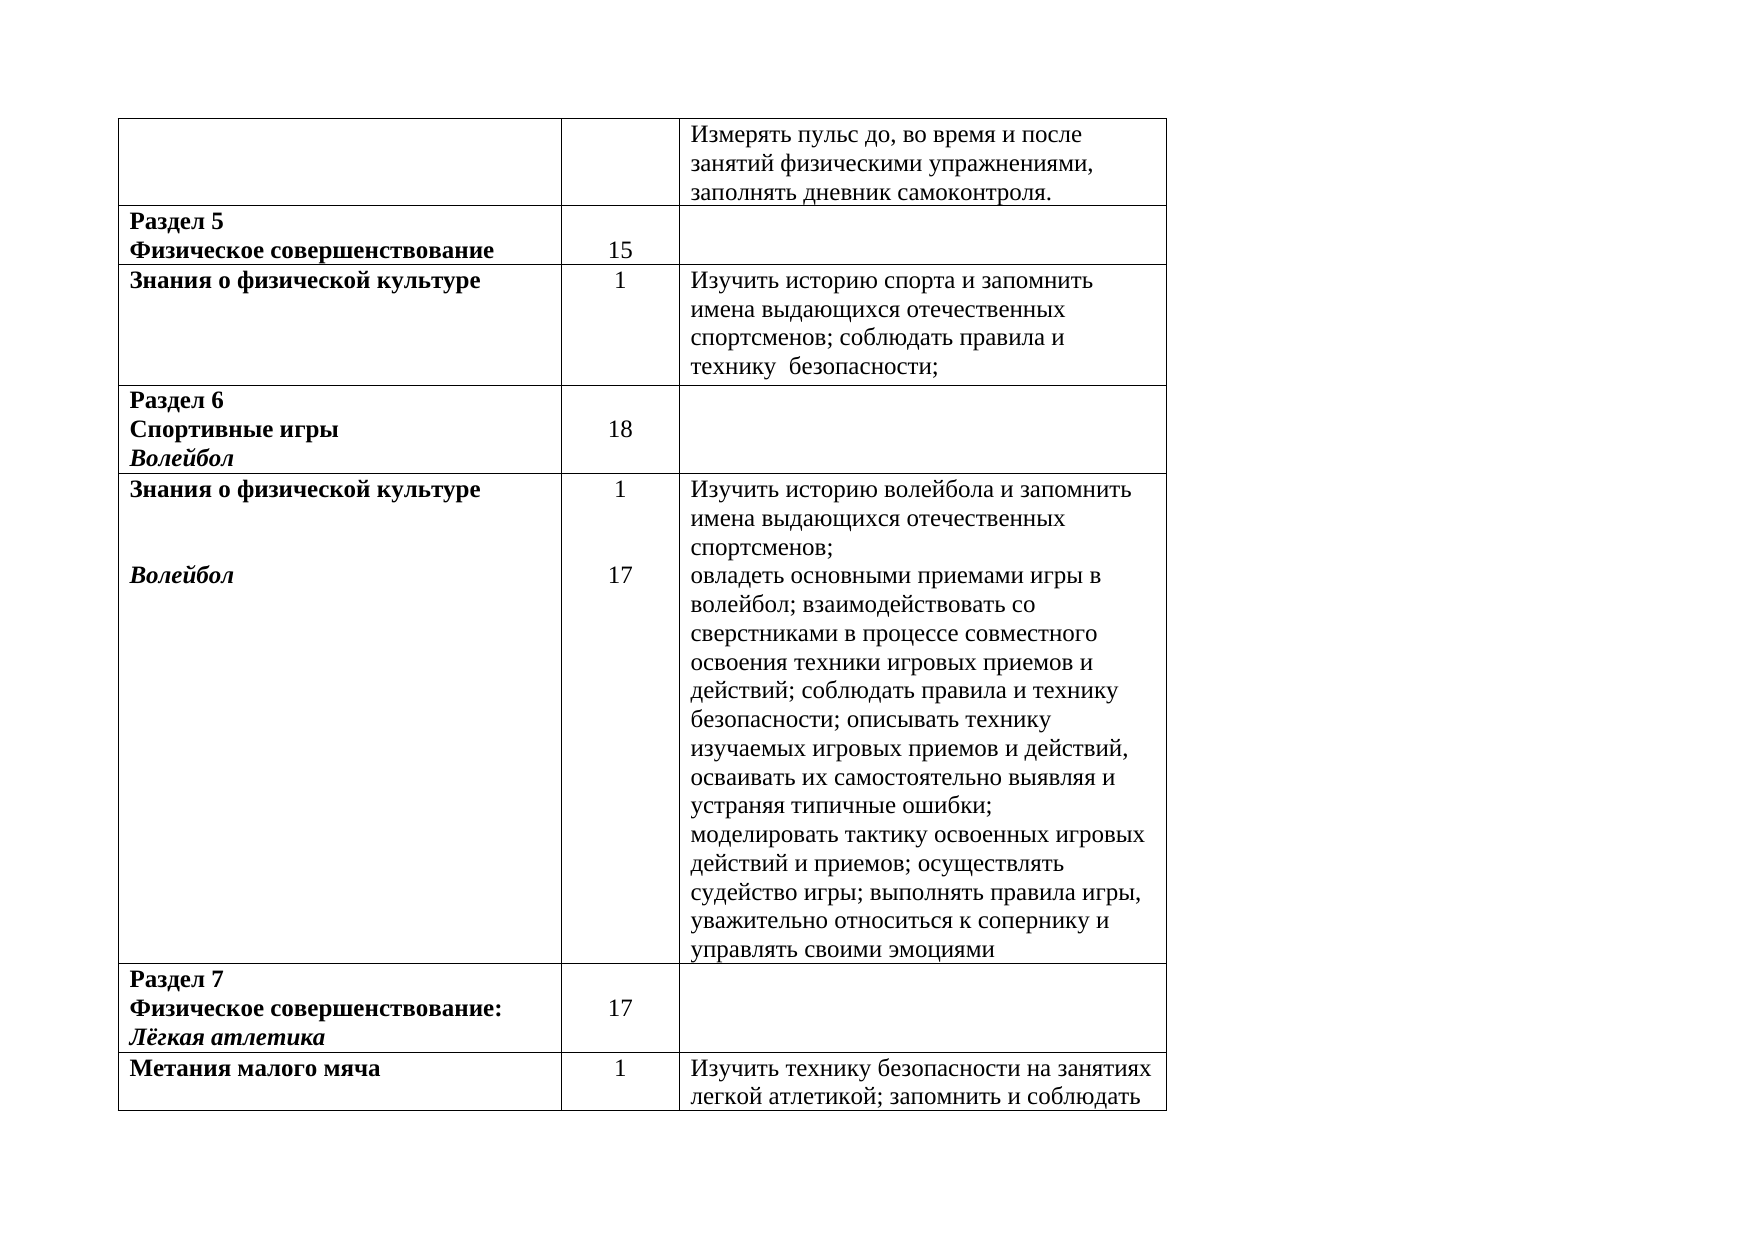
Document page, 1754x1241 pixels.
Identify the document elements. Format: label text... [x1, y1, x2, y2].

table_cell 1 6 5 5 [562, 1053, 679, 1110]
table_cell Изучить историю волейбола и запомнить имена выдающихся отечественных спортсменов; овладеть основными приемами игры в волейбол; взаимодействовать со сверстниками в процессе совместного освоения техники игровых приемов и действий; соблюдать правила и технику безопасности; описывать технику изучаемых игровых приемов и действий, осваивать их самостоятельно выявляя и устраняя типичные ошибки; моделировать тактику освоенных игровых действий и приемов; осуществлять судейство игры; выполнять правила игры, уважительно относиться к сопернику и управлять своими эмоциями [680, 474, 1166, 963]
table_cell 1 17 [562, 474, 679, 963]
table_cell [680, 119, 1166, 205]
table_cell [680, 386, 1166, 473]
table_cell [119, 119, 561, 205]
table_cell Раздел 6 Спортивные игры Волейбол [119, 386, 561, 473]
table_cell 1 [562, 119, 679, 205]
table_cell Изучить историю спорта и запомнить имена выдающихся отечественных спортсменов; соблюдать правила и технику безопасности; [680, 265, 1166, 384]
table_cell 18 [562, 386, 679, 473]
table_cell Раздел 7 Физическое совершенствование: Лёгкая атлетика [119, 964, 561, 1052]
table_cell [680, 964, 1166, 1052]
table_cell 15 [562, 206, 679, 264]
table_cell [680, 206, 1166, 264]
table_cell 17 [562, 964, 679, 1052]
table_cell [119, 1053, 561, 1110]
table_cell 1 [562, 265, 679, 384]
table_cell Знания о физической культуре [119, 265, 561, 384]
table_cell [680, 1053, 1166, 1110]
table_cell Знания о физической культуре Волейбол [119, 474, 561, 963]
table_cell Раздел 5 Физическое совершенствование [119, 206, 561, 264]
